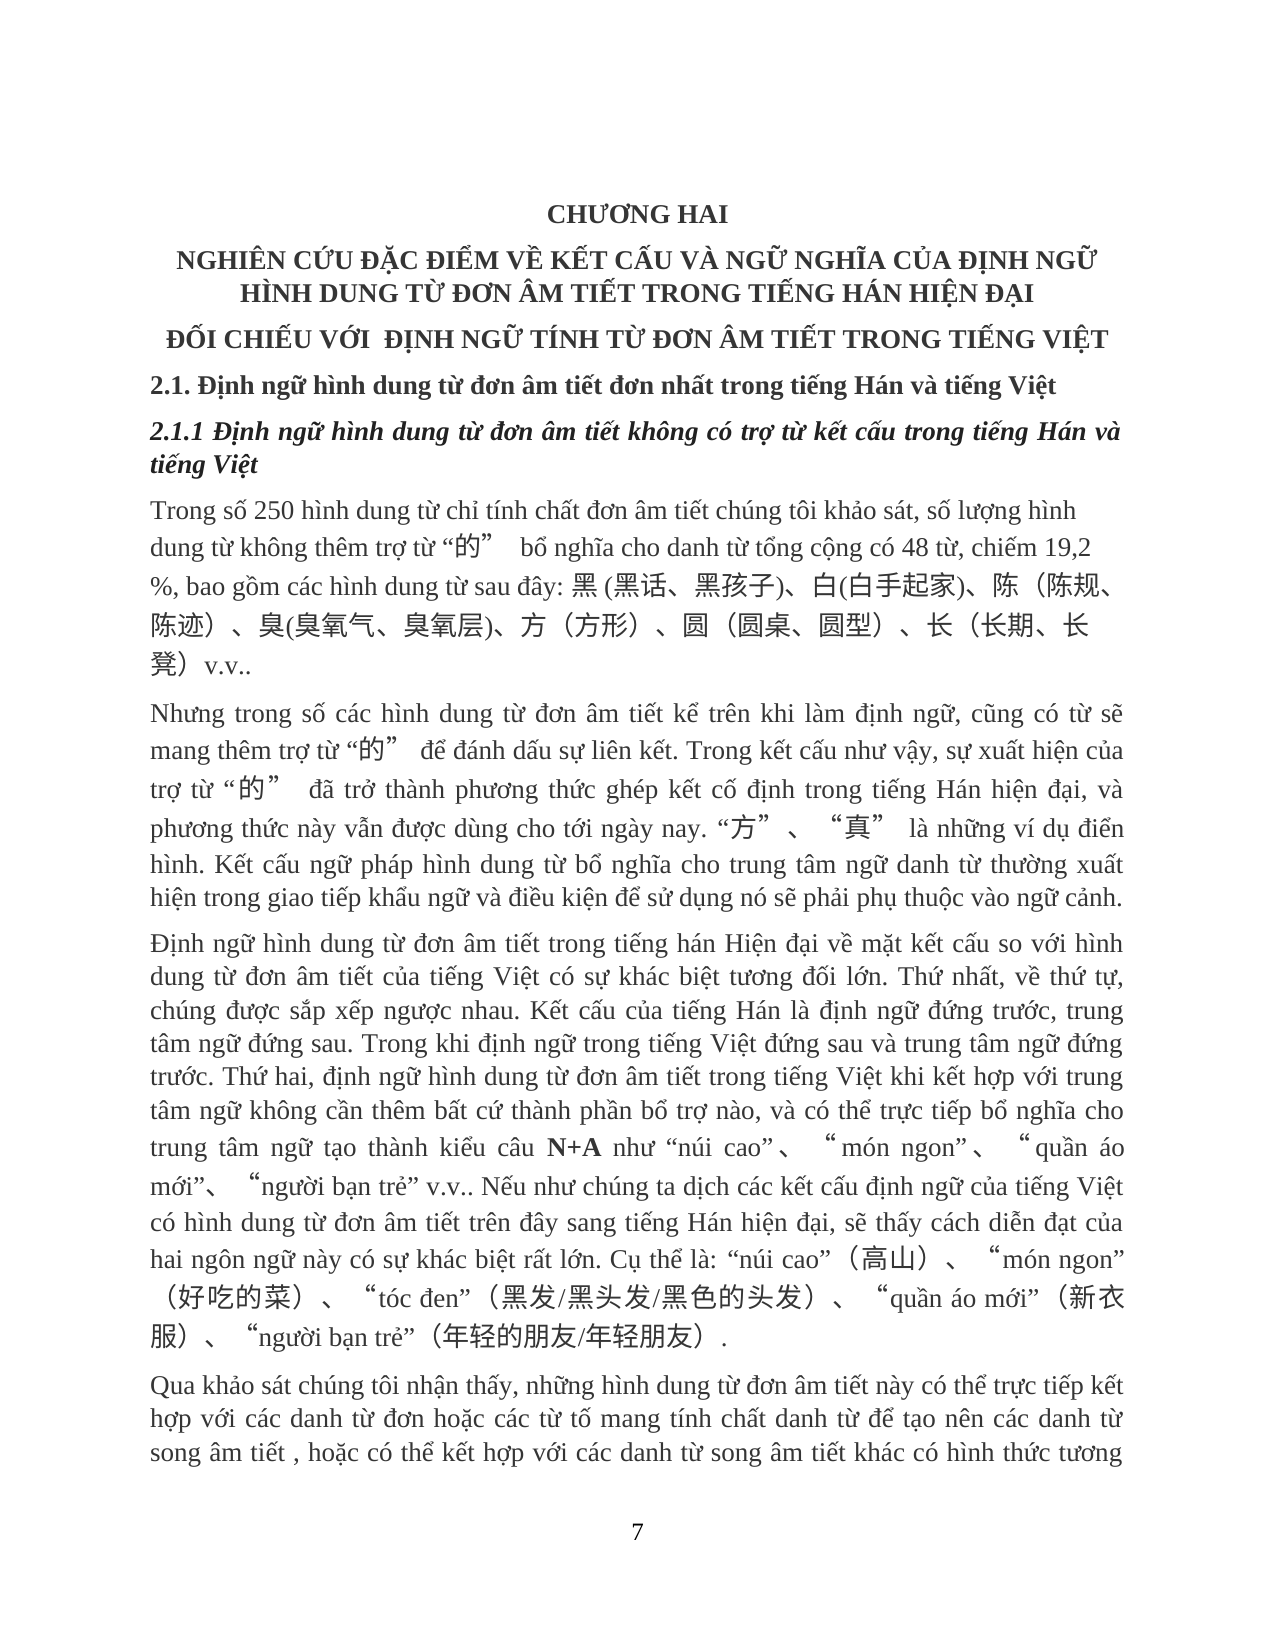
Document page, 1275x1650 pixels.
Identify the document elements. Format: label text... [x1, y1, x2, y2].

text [150, 1367, 1125, 1467]
text ĐỐI CHIẾU VỚI ĐỊNH NGỮ TÍNH TỪ ĐƠN ÂM TIẾT TRONG TIẾNG VIỆT [150, 321, 1125, 354]
text CHƯƠNG HAI [150, 196, 1125, 229]
text Trong số 250 hình dung từ chỉ tính chất đơn âm tiết chúng tôi khảo sát, số lượng hình dung từ không thêm trợ từ “的” bổ nghĩa cho danh từ tổng cộng có 48 từ, chiếm 19,2 %, bao gồm các hình dung từ sau đây: 黑 (黑话、黑孩子)、白(白手起家)、陈（陈规、陈迹）、臭(臭氧气、臭氧层)、方（方形）、圆（圆桌、圆型）、长（长期、长凳）v.v.. [150, 492, 1125, 682]
text NGHIÊN CỨU ĐẶC ĐIỂM VỀ KẾT CẤU VÀ NGỮ NGHĨA CỦA ĐỊNH NGỮ HÌNH DUNG TỪ ĐƠN ÂM TIẾT TRONG TIẾNG HÁN HIỆN ĐẠI [150, 242, 1125, 308]
text Nhưng trong số các hình dung từ đơn âm tiết kể trên khi làm định ngữ, cũng có từ sẽ mang thêm trợ từ “的” để đánh dấu sự liên kết. Trong kết cấu như vậy, sự xuất hiện của trợ từ “的” đã trở thành phương thức ghép kết cố định trong tiếng Hán hiện đại, và phương thức này vẫn được dùng cho tới ngày nay. “方”、“真” là những ví dụ điển hình. Kết cấu ngữ pháp hình dung từ bổ nghĩa cho trung tâm ngữ danh từ thường xuất hiện trong giao tiếp khẩu ngữ và điều kiện để sử dụng nó sẽ phải phụ thuộc vào ngữ cảnh. [150, 694, 1125, 912]
text 2.1. Định ngữ hình dung từ đơn âm tiết đơn nhất trong tiếng Hán và tiếng Việt [150, 367, 1125, 400]
text Định ngữ hình dung từ đơn âm tiết trong tiếng hán Hiện đại về mặt kết cấu so với hình dung từ đơn âm tiết của tiếng Việt có sự khác biệt tương đối lớn. Thứ nhất, về thứ tự, chúng được sắp xếp ngược nhau. Kết cấu của tiếng Hán là định ngữ đứng trước, trung tâm ngữ đứng sau. Trong khi định ngữ trong tiếng Việt đứng sau và trung tâm ngữ đứng trước. Thứ hai, định ngữ hình dung từ đơn âm tiết trong tiếng Việt khi kết hợp với trung tâm ngữ không cần thêm bất cứ thành phần bổ trợ nào, và có thể trực tiếp bổ nghĩa cho trung tâm ngữ tạo thành kiểu câu N+A như “núi cao”、“món ngon”、“quần áo mới”、“người bạn trẻ” v.v.. Nếu như chúng ta dịch các kết cấu định ngữ của tiếng Việt có hình dung từ đơn âm tiết trên đây sang tiếng Hán hiện đại, sẽ thấy cách diễn đạt của hai ngôn ngữ này có sự khác biệt rất lớn. Cụ thể là: “núi cao”（高山）、“món ngon”（好吃的菜）、“tóc đen”（黑发/黑头发/黑色的头发）、“quần áo mới”（新衣服）、“người bạn trẻ”（年轻的朋友/年轻朋友）. [150, 925, 1125, 1354]
text 2.1.1 Định ngữ hình dung từ đơn âm tiết không có trợ từ kết cấu trong tiếng Hán và tiếng Việt [150, 412, 1125, 479]
